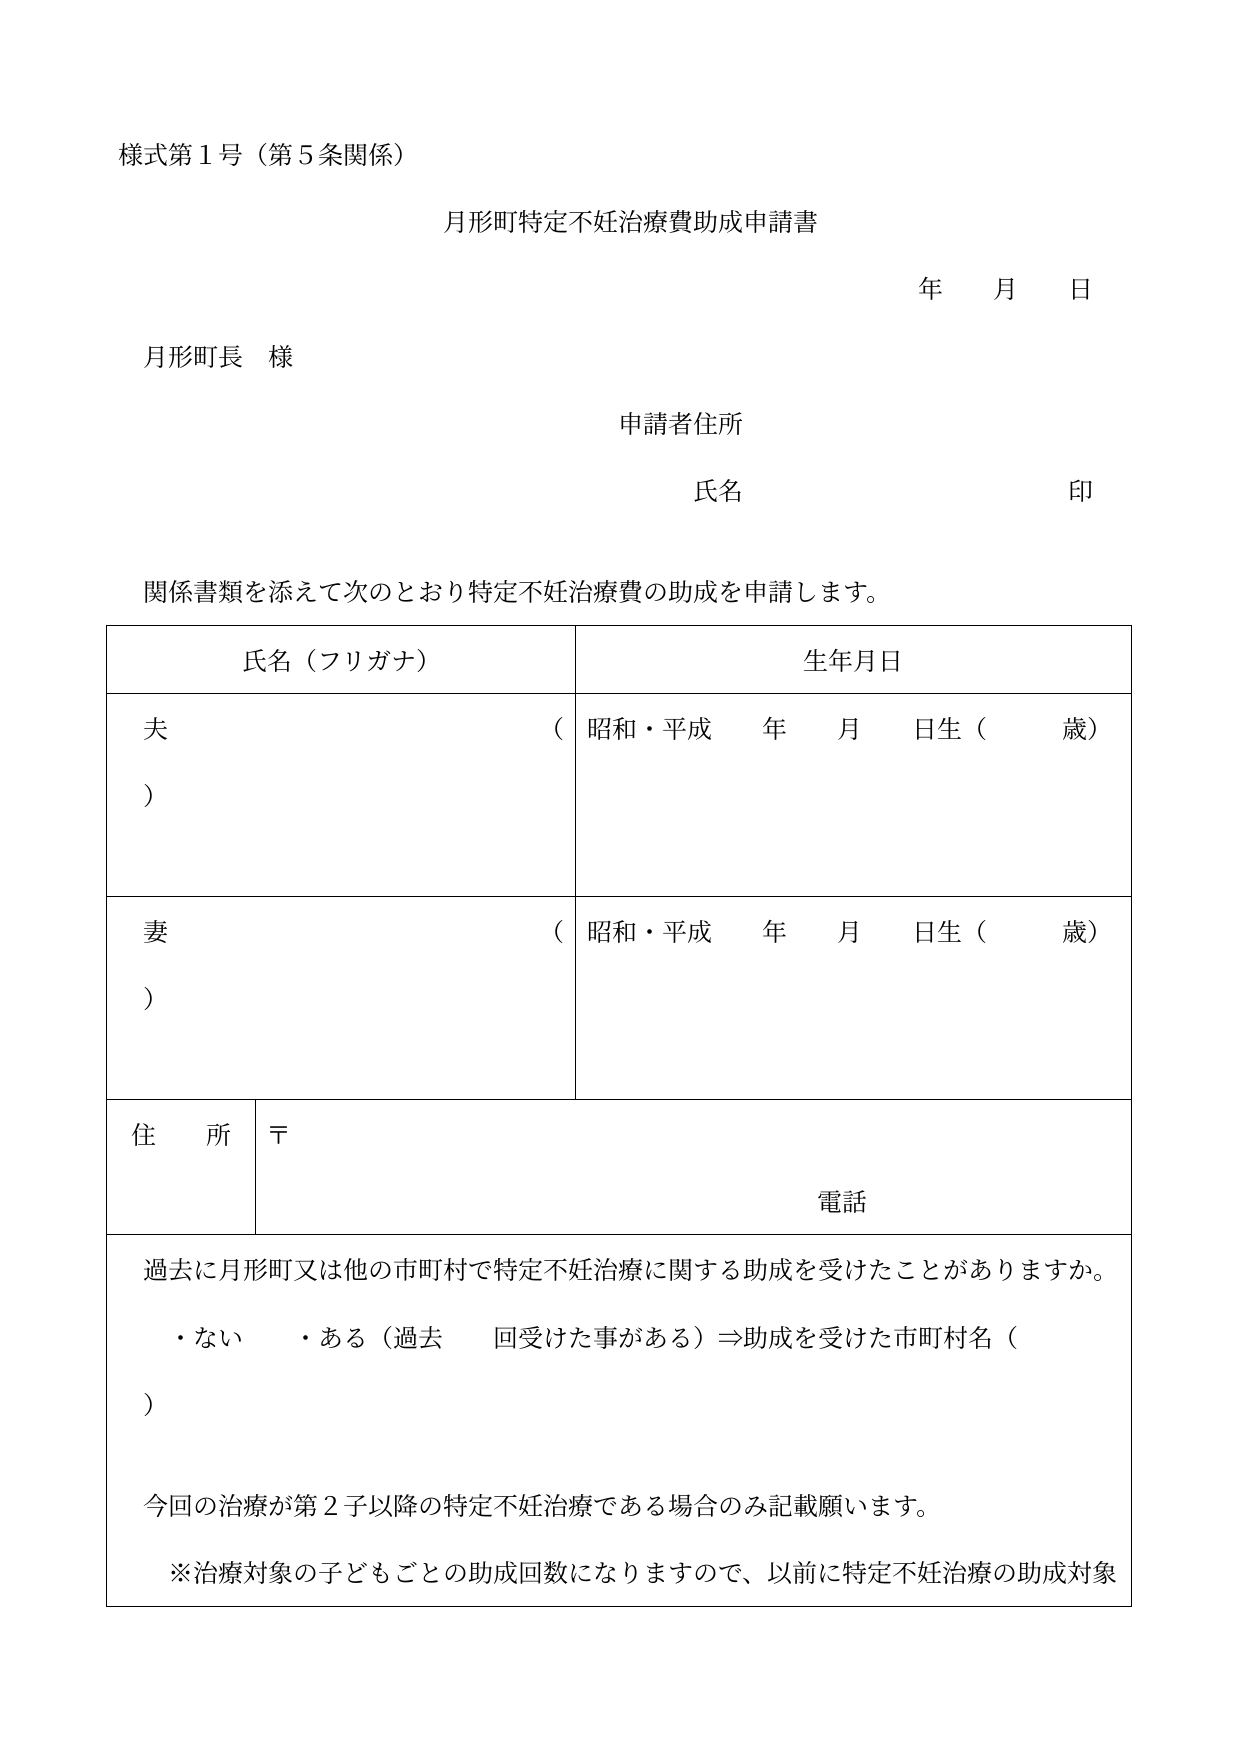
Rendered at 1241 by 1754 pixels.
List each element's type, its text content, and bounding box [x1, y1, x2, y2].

text 月形町特定不妊治療費助成申請書 [118, 187, 1122, 254]
table_cell 昭和・平成 年 月 日生（ 歳） [576, 897, 1131, 1099]
table_cell 〒 電話 [256, 1100, 1131, 1234]
text 様式第１号（第５条関係） [118, 120, 1122, 187]
table_cell 昭和・平成 年 月 日生（ 歳） [576, 694, 1131, 896]
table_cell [107, 1235, 1131, 1606]
table_cell 夫（ ） [107, 694, 575, 896]
table_header 氏名（フリガナ） [107, 626, 575, 693]
text 申請者住所 [118, 389, 1122, 456]
table_header 生年月日 [576, 626, 1131, 693]
text 年 月 日 [118, 254, 1122, 322]
text 氏名 印 [118, 456, 1122, 524]
table_cell 妻（ ） [107, 897, 575, 1099]
table_cell 住 所 [107, 1100, 255, 1234]
text 関係書類を添えて次のとおり特定不妊治療費の助成を申請します。 [118, 557, 1122, 624]
text 月形町長 様 [118, 322, 1122, 389]
